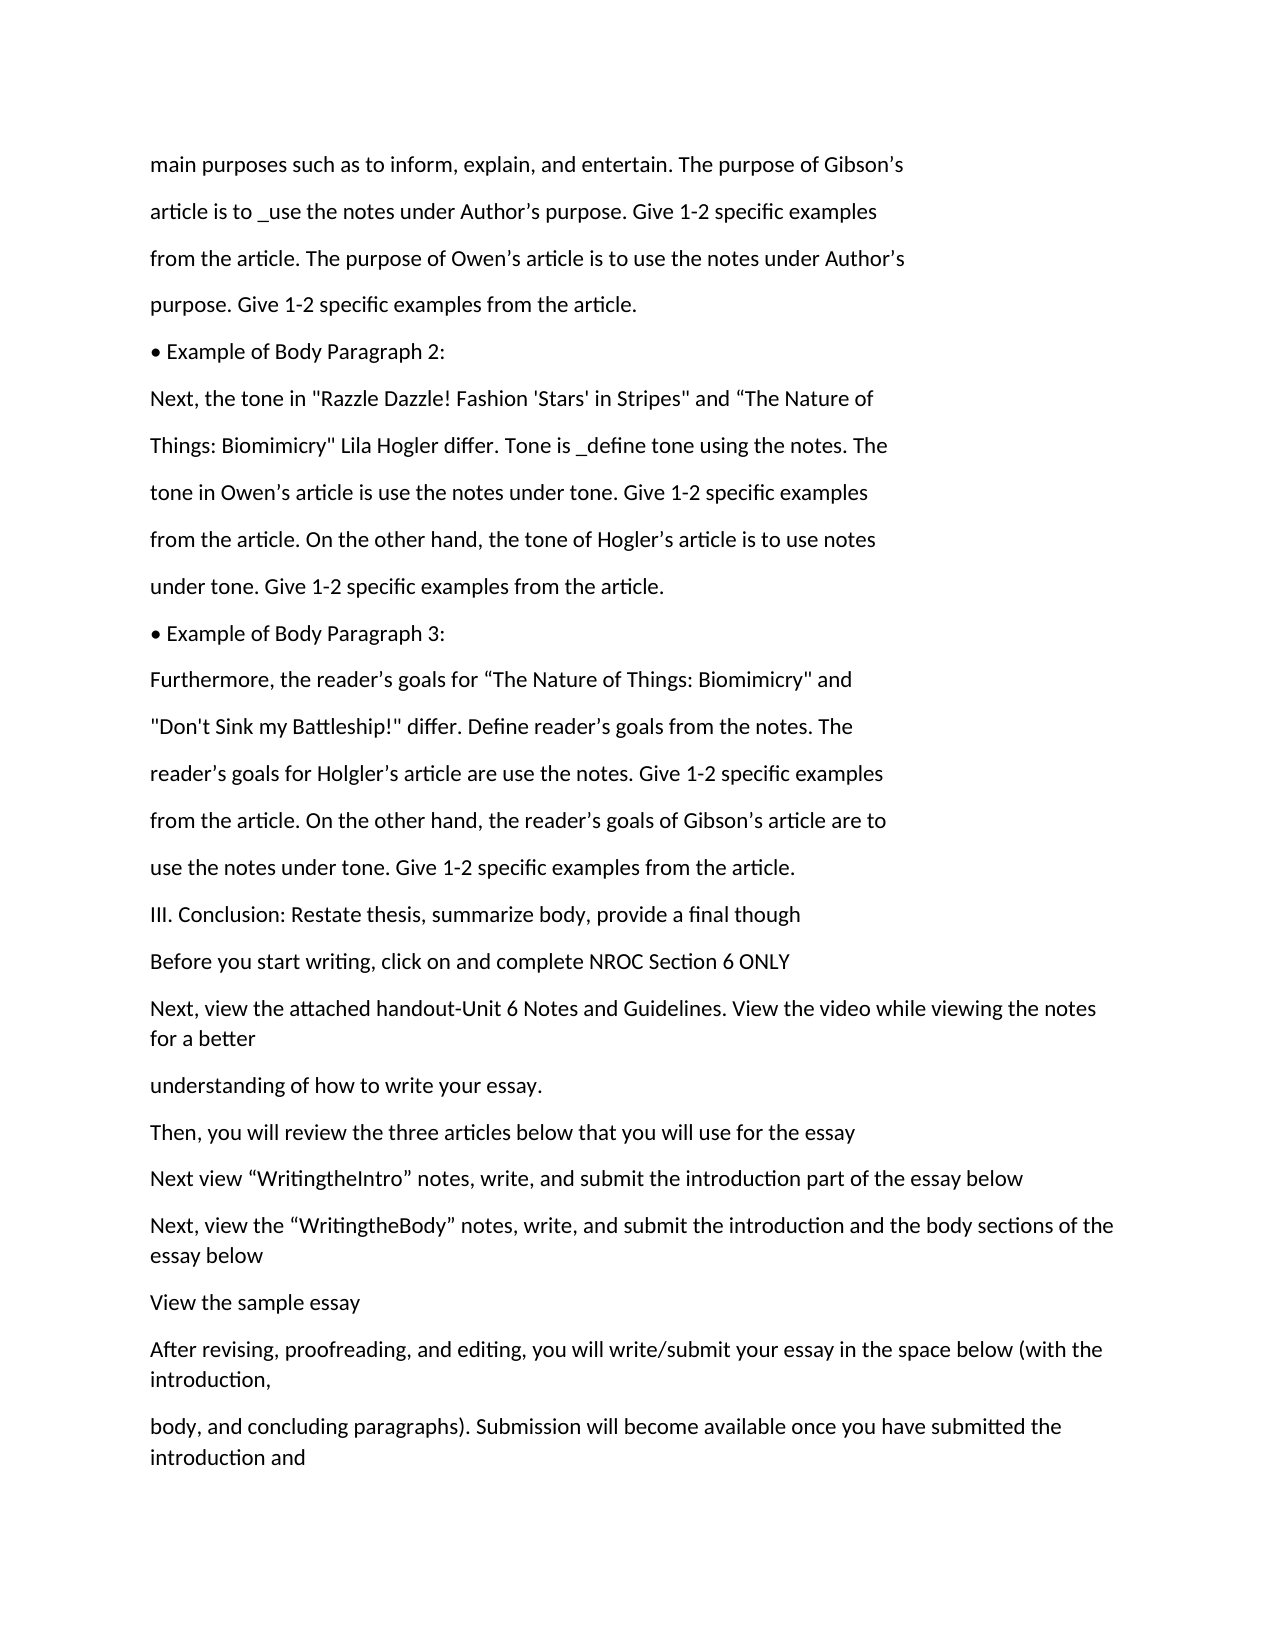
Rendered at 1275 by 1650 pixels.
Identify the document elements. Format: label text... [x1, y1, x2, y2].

text use the notes under tone. Give 1-2 specific examples from the article. [150, 853, 1125, 881]
text Furthermore, the reader’s goals for “The Nature of Things: Biomimicry" and [150, 666, 1125, 694]
text • Example of Body Paragraph 2: [150, 337, 1125, 366]
text from the article. On the other hand, the tone of Hogler’s article is to use notes [150, 525, 1125, 553]
text tone in Owen’s article is use the notes under tone. Give 1-2 specific examples [150, 478, 1125, 506]
text purpose. Give 1-2 specific examples from the article. [150, 291, 1125, 319]
text After revising, proofreading, and editing, you will write/submit your essay in the space below (with the introduction, [150, 1335, 1125, 1394]
text Next, the tone in "Razzle Dazzle! Fashion 'Stars' in Stripes" and “The Nature of [150, 384, 1125, 412]
text Before you start writing, click on and complete NROC Section 6 ONLY [150, 947, 1125, 975]
text understanding of how to write your essay. [150, 1071, 1125, 1099]
text article is to _use the notes under Author’s purpose. Give 1-2 specific examples [150, 197, 1125, 225]
text under tone. Give 1-2 specific examples from the article. [150, 572, 1125, 600]
text from the article. On the other hand, the reader’s goals of Gibson’s article are to [150, 806, 1125, 834]
text from the article. The purpose of Owen’s article is to use the notes under Author’s [150, 244, 1125, 272]
text III. Conclusion: Restate thesis, summarize body, provide a final though [150, 900, 1125, 928]
text "Don't Sink my Battleship!" differ. Define reader’s goals from the notes. The [150, 712, 1125, 741]
text Then, you will review the three articles below that you will use for the essay [150, 1118, 1125, 1146]
text View the sample essay [150, 1288, 1125, 1317]
text Next, view the attached handout-Unit 6 Notes and Guidelines. View the video while viewing the notes for a better [150, 994, 1125, 1052]
text • Example of Body Paragraph 3: [150, 619, 1125, 647]
text main purposes such as to inform, explain, and entertain. The purpose of Gibson’s [150, 150, 1125, 178]
text Next, view the “WritingtheBody” notes, write, and submit the introduction and the body sections of the essay below [150, 1211, 1125, 1270]
text Things: Biomimicry" Lila Hogler differ. Tone is _define tone using the notes. The [150, 431, 1125, 459]
text reader’s goals for Holgler’s article are use the notes. Give 1-2 specific examples [150, 759, 1125, 787]
text body, and concluding paragraphs). Submission will become available once you have submitted the introduction and [150, 1412, 1125, 1471]
text Next view “WritingtheIntro” notes, write, and submit the introduction part of the essay below [150, 1164, 1125, 1193]
